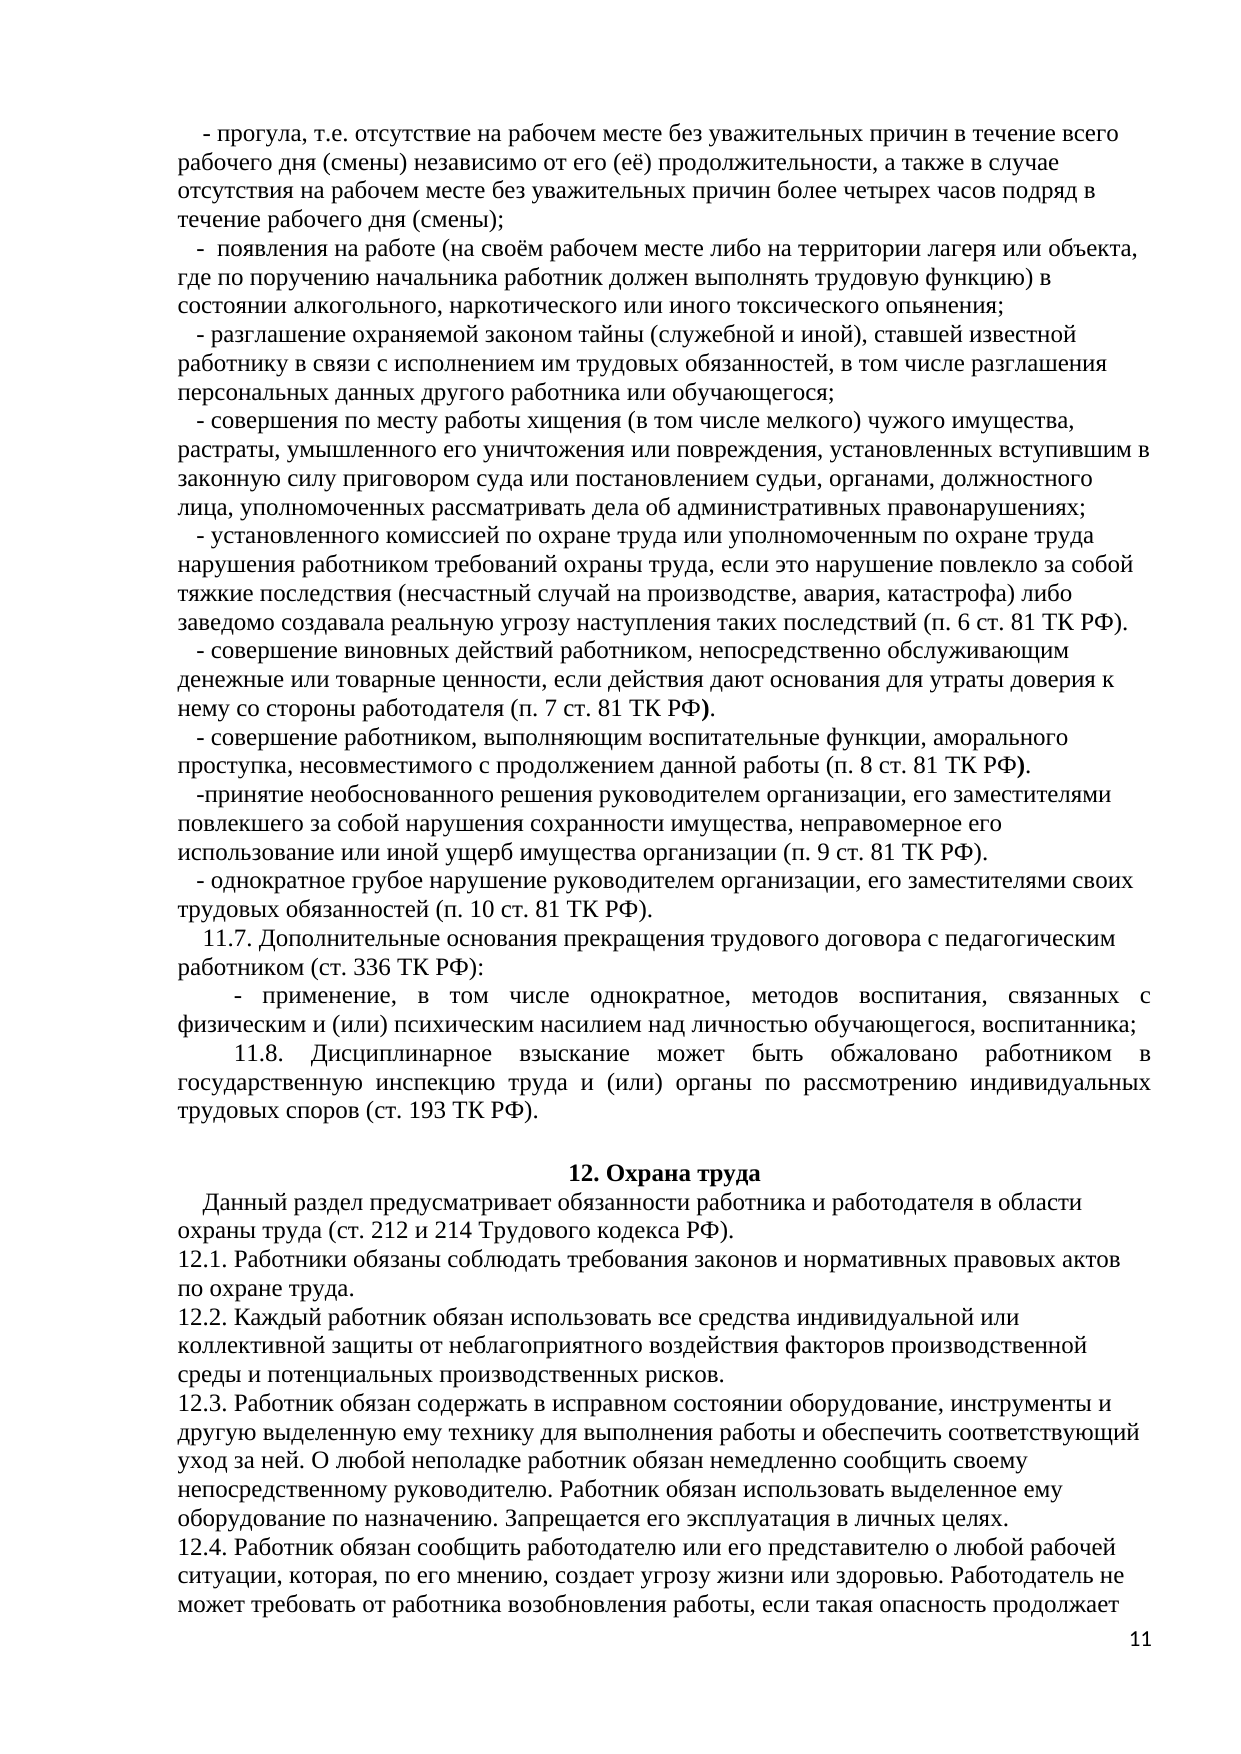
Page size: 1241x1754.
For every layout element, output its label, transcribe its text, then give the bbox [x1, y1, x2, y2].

text -принятие необоснованного решения руководителем организации, его заместителями повлекшего за собой нарушения сохранности имущества, неправомерное его использование или иной ущерб имущества организации (п. 9 ст. 81 ТК РФ). [177, 779, 1152, 866]
text 11.8. Дисциплинарное взыскание может быть обжаловано работником в государственную инспекцию труда и (или) органы по рассмотрению индивидуальных трудовых споров (ст. 193 ТК РФ). [177, 1038, 1152, 1124]
text Данный раздел предусматривает обязанности работника и работодателя в области охраны труда (ст. 212 и 214 Трудового кодекса РФ). [177, 1187, 1152, 1244]
text - появления на работе (на своём рабочем месте либо на территории лагеря или объекта, где по поручению начальника работник должен выполнять трудовую функцию) в состоянии алкогольного, наркотического или иного токсического опьянения; [177, 233, 1152, 319]
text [177, 1532, 1152, 1618]
text 11.7. Дополнительные основания прекращения трудового договора с педагогическим работником (ст. 336 ТК РФ): [177, 923, 1152, 981]
text 12.3. Работник обязан содержать в исправном состоянии оборудование, инструменты и другую выделенную ему технику для выполнения работы и обеспечить соответствующий уход за ней. О любой неполадке работник обязан немедленно сообщить своему непосредственному руководителю. Работник обязан использовать выделенное ему оборудование по назначению. Запрещается его эксплуатация в личных целях. [177, 1388, 1152, 1532]
text - совершения по месту работы хищения (в том числе мелкого) чужого имущества, растраты, умышленного его уничтожения или повреждения, установленных вступившим в законную силу приговором суда или постановлением судьи, органами, должностного лица, уполномоченных рассматривать дела об административных правонарушениях; [177, 406, 1152, 521]
text 12.2. Каждый работник обязан использовать все средства индивидуальной или коллективной защиты от неблагоприятного воздействия факторов производственной среды и потенциальных производственных рисков. [177, 1302, 1152, 1388]
text 12.1. Работники обязаны соблюдать требования законов и нормативных правовых актов по охране труда. [177, 1244, 1152, 1302]
text - прогула, т.е. отсутствие на рабочем месте без уважительных причин в течение всего рабочего дня (смены) независимо от его (её) продолжительности, а также в случае отсутствия на рабочем месте без уважительных причин более четырех часов подряд в течение рабочего дня (смены); [177, 118, 1152, 233]
text - совершение работником, выполняющим воспитательные функции, аморального проступка, несовместимого с продолжением данной работы (п. 8 ст. 81 ТК РФ). [177, 722, 1152, 779]
text - совершение виновных действий работником, непосредственно обслуживающим денежные или товарные ценности, если действия дают основания для утраты доверия к нему со стороны работодателя (п. 7 ст. 81 ТК РФ). [177, 636, 1152, 722]
text - разглашение охраняемой законом тайны (служебной и иной), ставшей известной работнику в связи с исполнением им трудовых обязанностей, в том числе разглашения персональных данных другого работника или обучающегося; [177, 319, 1152, 406]
text - однократное грубое нарушение руководителем организации, его заместителями своих трудовых обязанностей (п. 10 ст. 81 ТК РФ). [177, 866, 1152, 923]
text - установленного комиссией по охране труда или уполномоченным по охране труда нарушения работником требований охраны труда, если это нарушение повлекло за собой тяжкие последствия (несчастный случай на производстве, авария, катастрофа) либо заведомо создавала реальную угрозу наступления таких последствий (п. 6 ст. 81 ТК РФ). [177, 521, 1152, 636]
text 12. Охрана труда [177, 1158, 1152, 1187]
text - применение, в том числе однократное, методов воспитания, связанных с физическим и (или) психическим насилием над личностью обучающегося, воспитанника; [177, 981, 1152, 1038]
